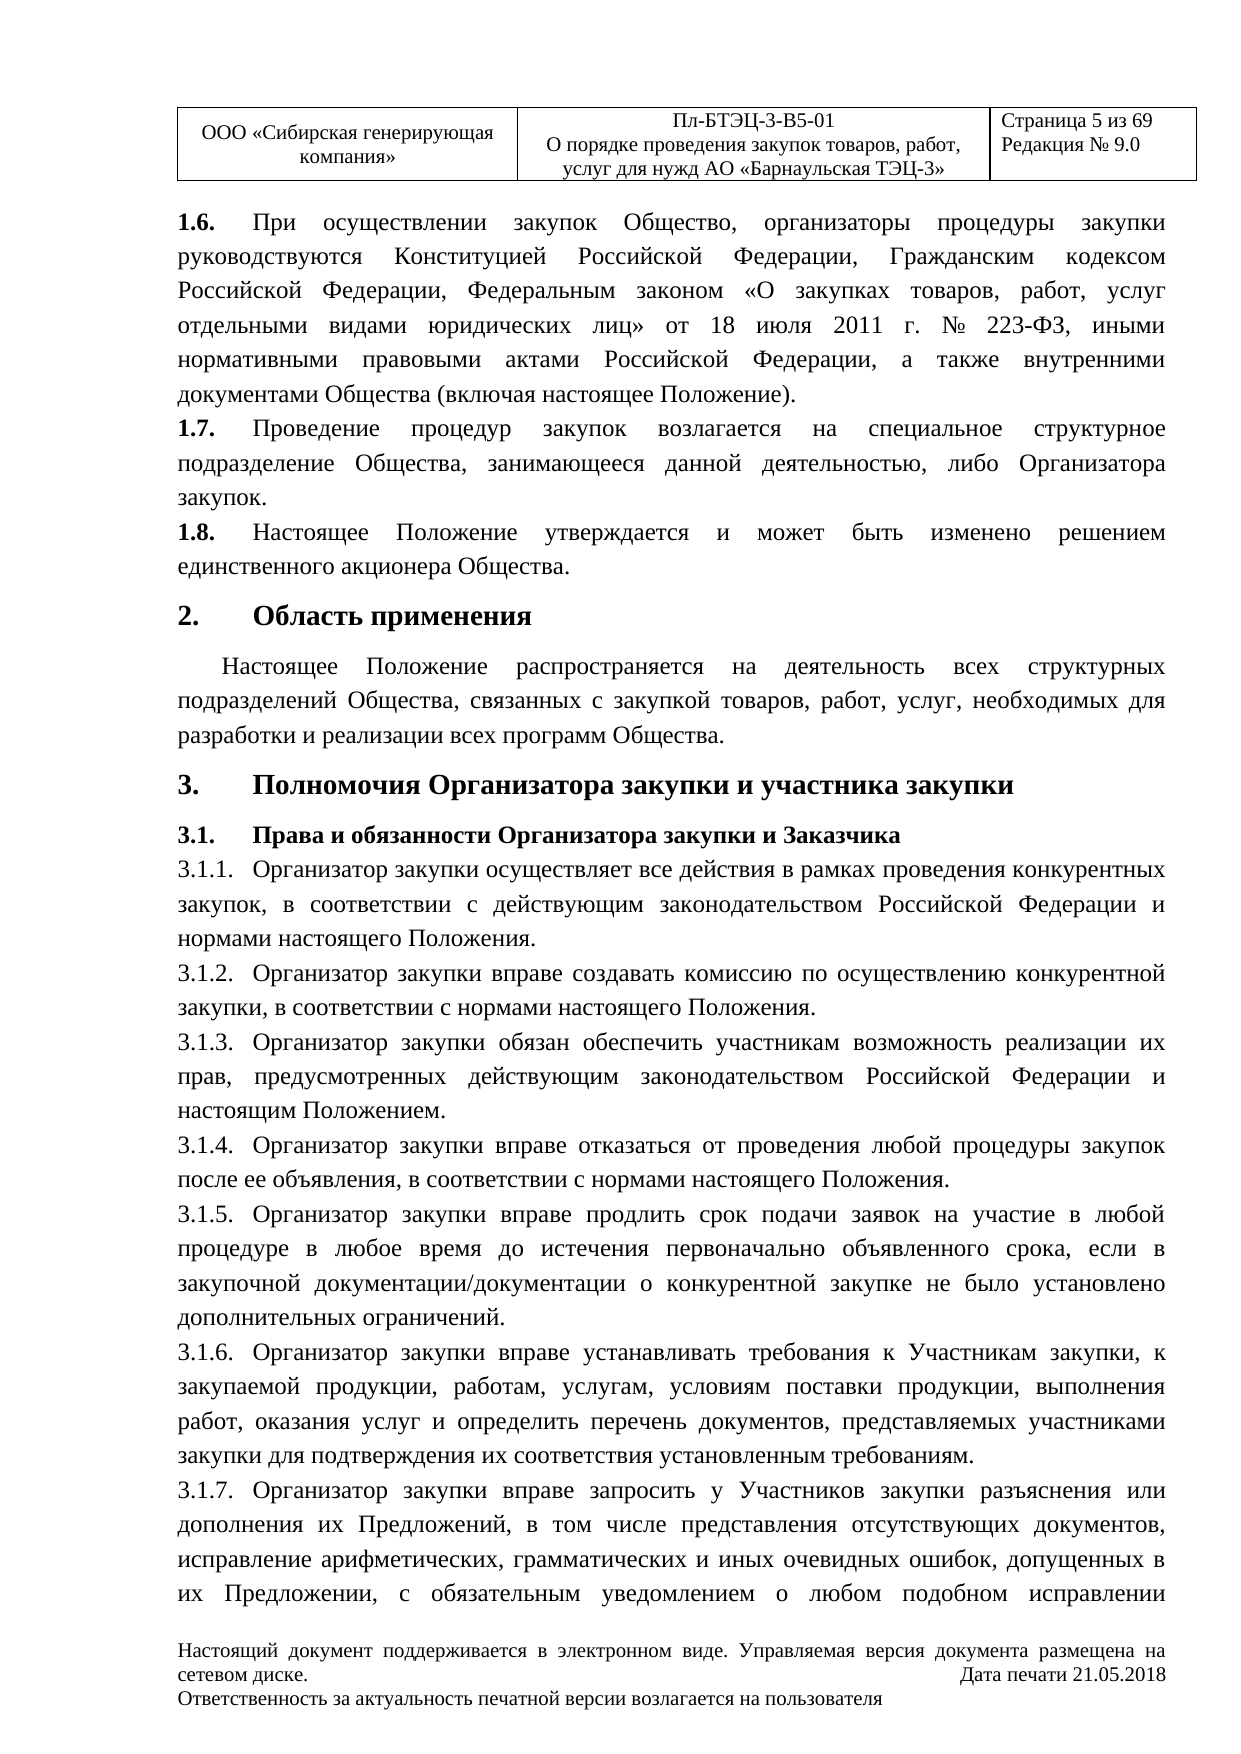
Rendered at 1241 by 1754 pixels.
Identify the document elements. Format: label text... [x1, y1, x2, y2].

subtitle Область применения [177, 598, 1166, 632]
list Организатор закупки вправе устанавливать требования к Участникам закупки, к закупаемой продукции, работам, услугам, условиям поставки продукции, выполнения работ, оказания услуг и определить перечень документов, представляемых участниками закупки для подтверждения их соответствия установленным требованиям. [177, 1337, 1166, 1469]
list Настоящее Положение утверждается и может быть изменено решением единственного акционера Общества. [177, 517, 1166, 580]
list При осуществлении закупок Общество, организаторы процедуры закупки руководствуются Конституцией Российской Федерации, Гражданским кодексом Российской Федерации, Федеральным законом «О закупках товаров, работ, услуг отдельными видами юридических лиц» от 18 июля 2011 г. № 223-ФЗ, иными нормативными правовыми актами Российской Федерации, а также внутренними документами Общества (включая настоящее Положение). [177, 207, 1166, 408]
list Организатор закупки вправе продлить срок подачи заявок на участие в любой процедуре в любое время до истечения первоначально объявленного срока, если в закупочной документации/документации о конкурентной закупке не было установлено дополнительных ограничений. [177, 1199, 1166, 1331]
list Проведение процедур закупок возлагается на специальное структурное подразделение Общества, занимающееся данной деятельностью, либо Организатора закупок. [177, 413, 1166, 511]
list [177, 1475, 1166, 1607]
list Организатор закупки вправе создавать комиссию по осуществлению конкурентной закупки, в соответствии с нормами настоящего Положения. [177, 958, 1166, 1021]
list Организатор закупки вправе отказаться от проведения любой процедуры закупок после ее объявления, в соответствии с нормами настоящего Положения. [177, 1130, 1166, 1193]
list Организатор закупки осуществляет все действия в рамках проведения конкурентных закупок, в соответствии с действующим законодательством Российской Федерации и нормами настоящего Положения. [177, 854, 1166, 952]
list Организатор закупки обязан обеспечить участникам возможность реализации их прав, предусмотренных действующим законодательством Российской Федерации и настоящим Положением. [177, 1027, 1166, 1124]
list Права и обязанности Организатора закупки и Заказчика [177, 820, 1166, 848]
text Настоящее Положение распространяется на деятельность всех структурных подразделений Общества, связанных с закупкой товаров, работ, услуг, необходимых для разработки и реализации всех программ Общества. [177, 651, 1166, 749]
subtitle Полномочия Организатора закупки и участника закупки [177, 767, 1166, 801]
